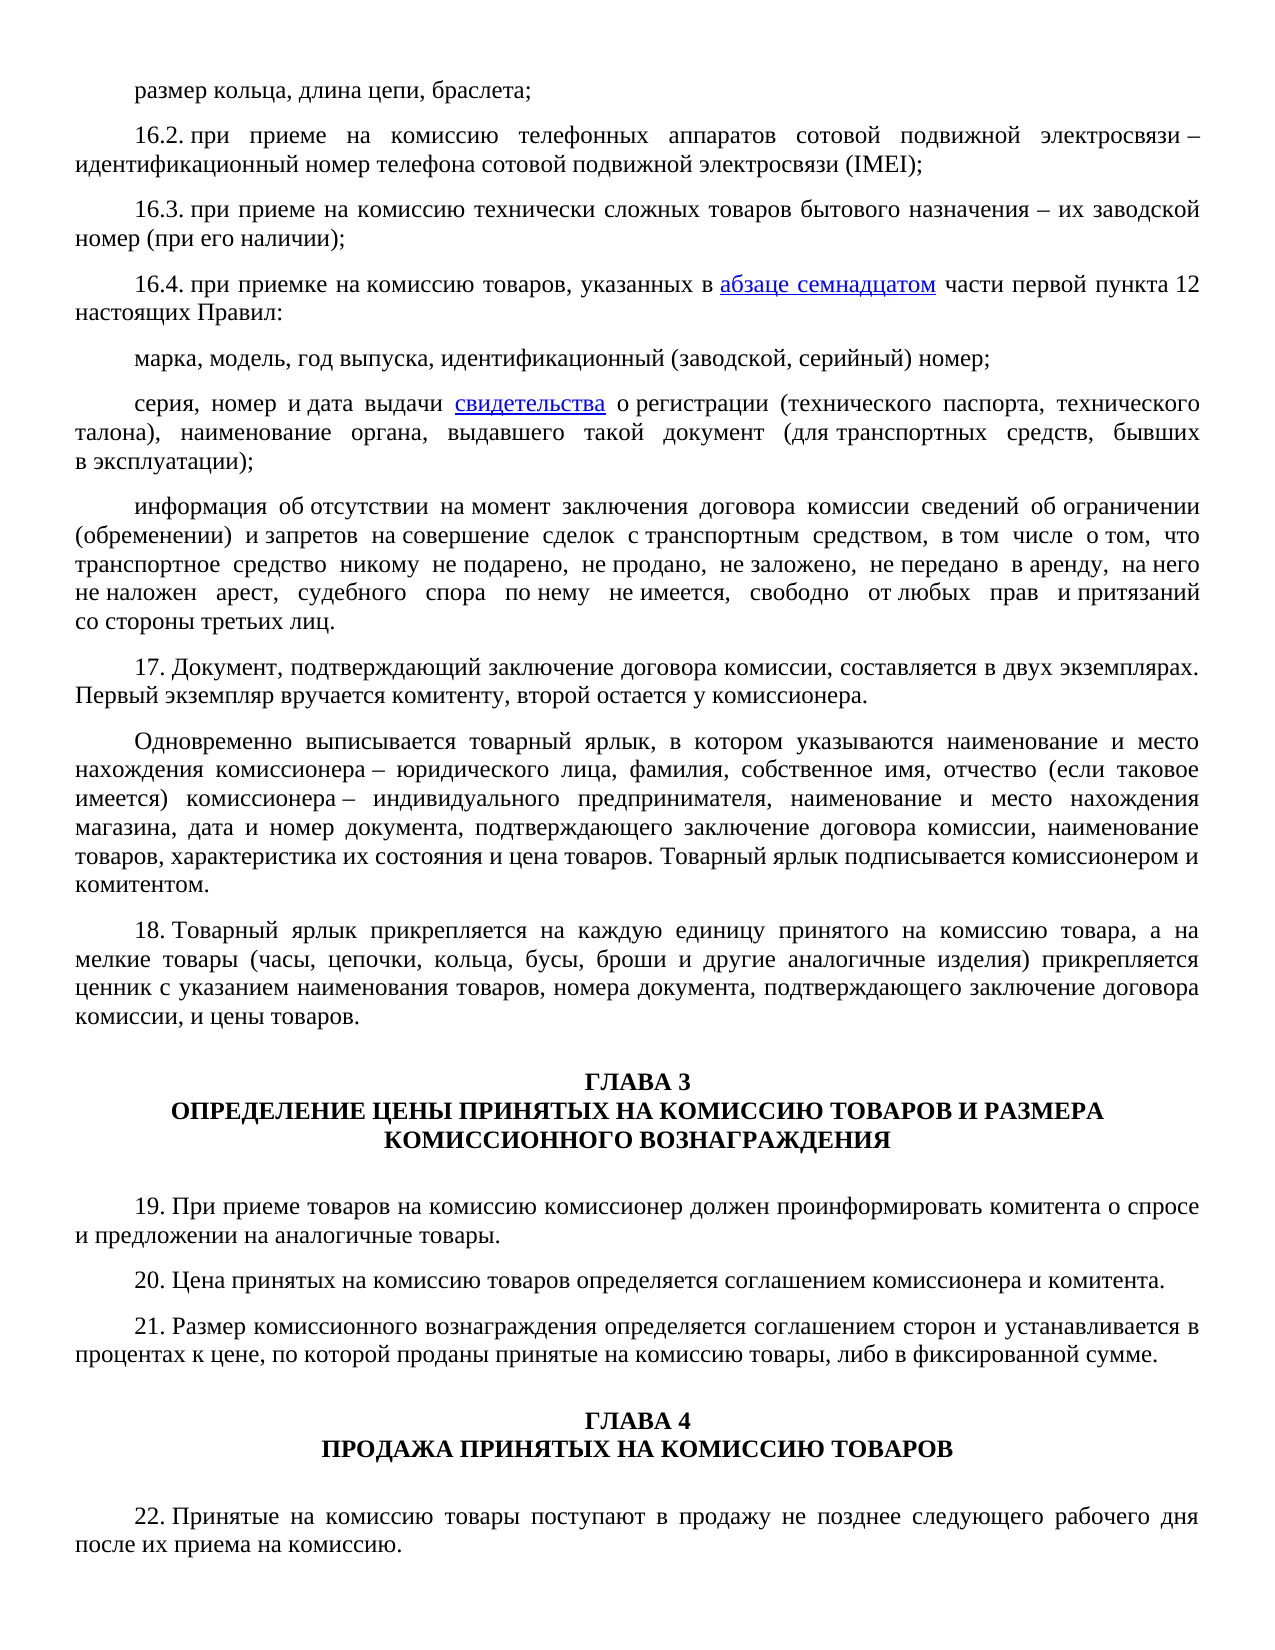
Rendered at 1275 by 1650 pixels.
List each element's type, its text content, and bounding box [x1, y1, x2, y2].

text серия, номер и дата выдачи свидетельства о регистрации (технического паспорта, технического талона), наименование органа, выдавшего такой документ (для транспортных средств, бывших в эксплуатации); [75, 388, 1200, 474]
text 22. Принятые на комиссию товары поступают в продажу не позднее следующего рабочего дня после их приема на комиссию. [75, 1501, 1200, 1558]
text 16.4. при приемке на комиссию товаров, указанных в абзаце семнадцатом части первой пункта 12 настоящих Правил: [75, 269, 1200, 326]
text 16.2. при приеме на комиссию телефонных аппаратов сотовой подвижной электросвязи – идентификационный номер телефона сотовой подвижной электросвязи (IMEI); [75, 120, 1200, 178]
text 19. При приеме товаров на комиссию комиссионер должен проинформировать комитента о спросе и предложении на аналогичные товары. [75, 1191, 1200, 1249]
text 20. Цена принятых на комиссию товаров определяется соглашением комиссионера и комитента. [75, 1265, 1200, 1294]
text ГЛАВА 3 ОПРЕДЕЛЕНИЕ ЦЕНЫ ПРИНЯТЫХ НА КОМИССИЮ ТОВАРОВ И РАЗМЕРА КОМИССИОННОГО ВОЗНАГРАЖДЕНИЯ [75, 1067, 1200, 1154]
text 17. Документ, подтверждающий заключение договора комиссии, составляется в двух экземплярах. Первый экземпляр вручается комитенту, второй остается у комиссионера. [75, 652, 1200, 709]
text 18. Товарный ярлык прикрепляется на каждую единицу принятого на комиссию товара, а на мелкие товары (часы, цепочки, кольца, бусы, броши и другие аналогичные изделия) прикрепляется ценник с указанием наименования товаров, номера документа, подтверждающего заключение договора комиссии, и цены товаров. [75, 915, 1200, 1030]
text информация об отсутствии на момент заключения договора комиссии сведений об ограничении (обременении) и запретов на совершение сделок с транспортным средством, в том числе о том, что транспортное средство никому не подарено, не продано, не заложено, не передано в аренду, на него не наложен арест, судебного спора по нему не имеется, свободно от любых прав и притязаний со стороны третьих лиц. [75, 491, 1200, 635]
text ГЛАВА 4 ПРОДАЖА ПРИНЯТЫХ НА КОМИССИЮ ТОВАРОВ [75, 1406, 1200, 1463]
text марка, модель, год выпуска, идентификационный (заводской, серийный) номер; [75, 343, 1200, 372]
text 16.3. при приеме на комиссию технически сложных товаров бытового назначения – их заводской номер (при его наличии); [75, 194, 1200, 252]
text 21. Размер комиссионного вознаграждения определяется соглашением сторон и устанавливается в процентах к цене, по которой проданы принятые на комиссию товары, либо в фиксированной сумме. [75, 1311, 1200, 1368]
text размер кольца, длина цепи, браслета; [75, 75, 1200, 104]
text Одновременно выписывается товарный ярлык, в котором указываются наименование и место нахождения комиссионера – юридического лица, фамилия, собственное имя, отчество (если таковое имеется) комиссионера – индивидуального предпринимателя, наименование и место нахождения магазина, дата и номер документа, подтверждающего заключение договора комиссии, наименование товаров, характеристика их состояния и цена товаров. Товарный ярлык подписывается комиссионером и комитентом. [75, 726, 1200, 898]
